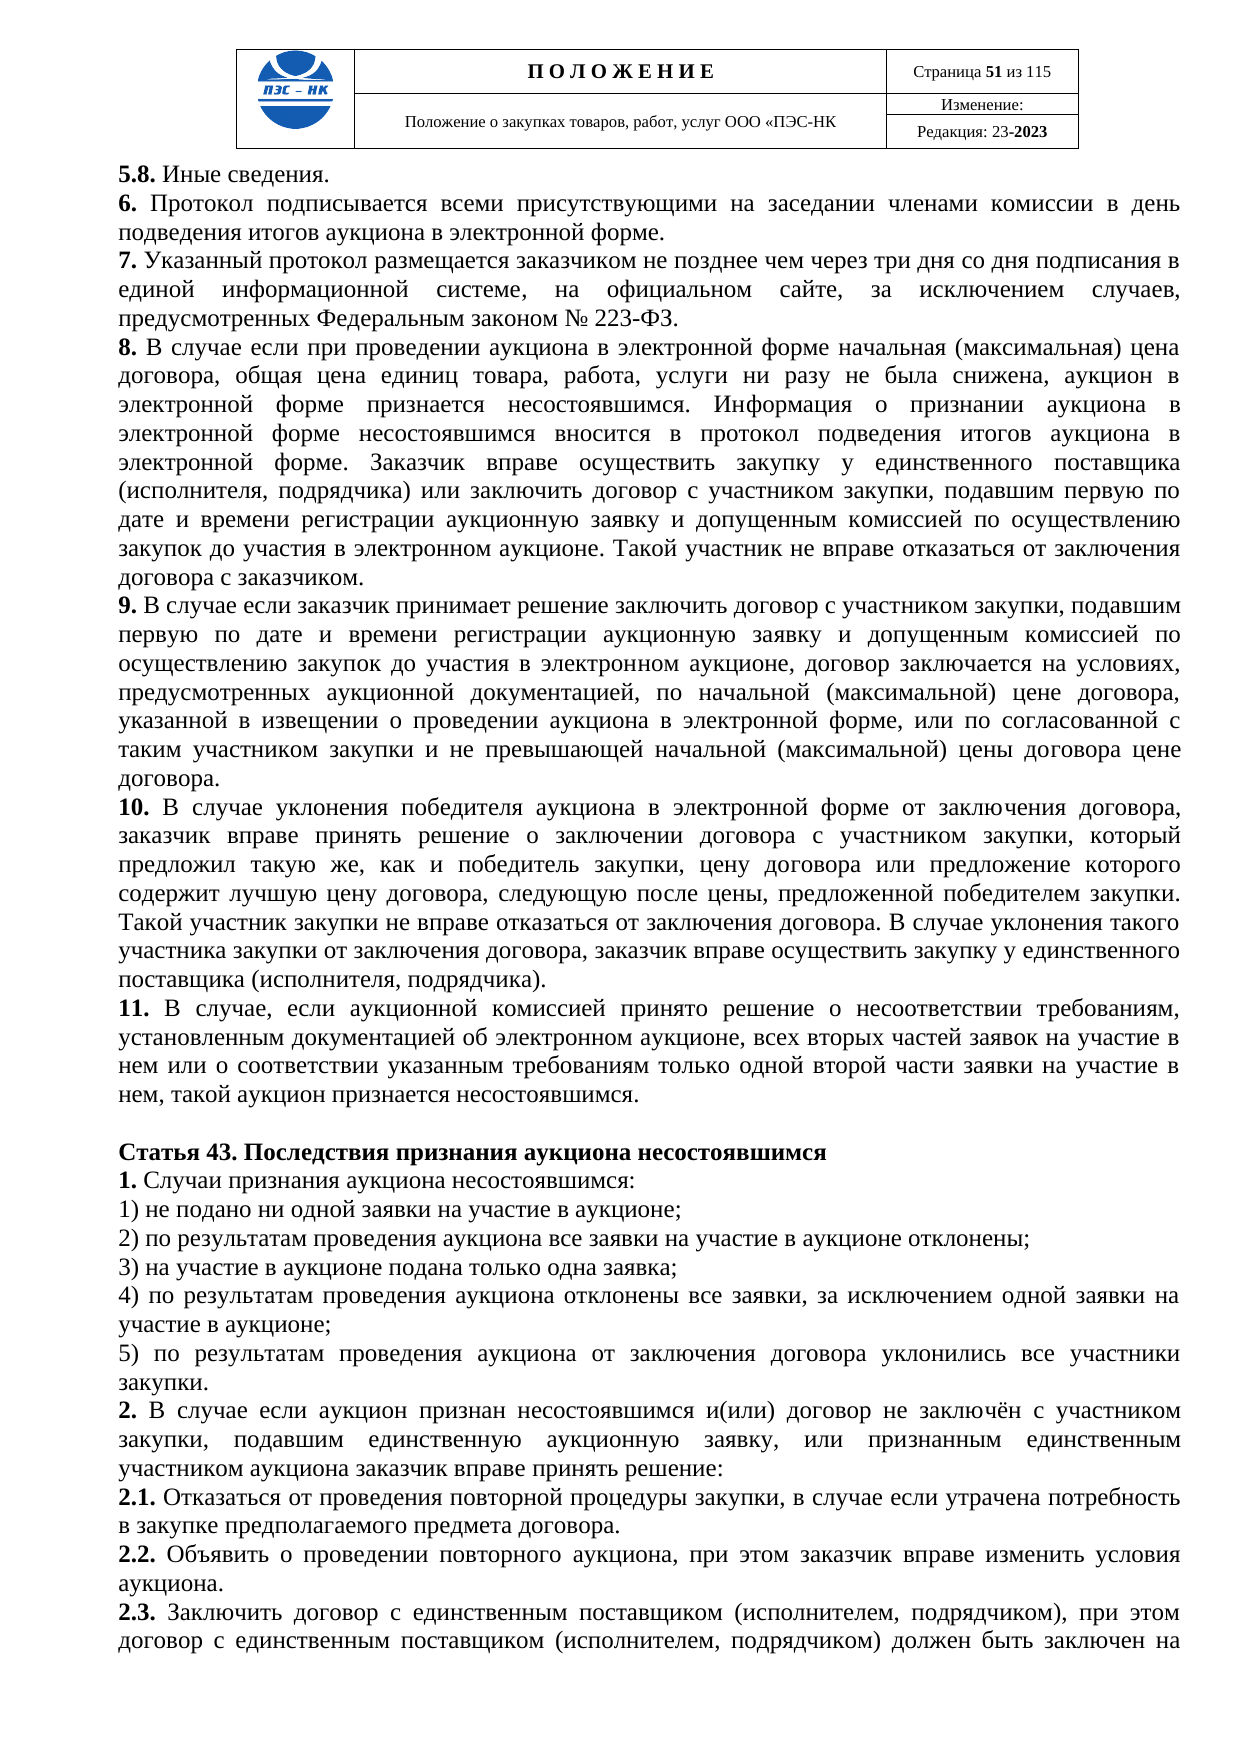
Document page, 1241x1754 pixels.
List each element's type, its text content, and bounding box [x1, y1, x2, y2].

text 2. В случае если аукцион признан несостоявшимся и(или) договор не заключён с участником закупки, подавшим единственную аукционную заявку, или признанным единственным участником аукциона заказчик вправе принять решение: [118, 1395, 1181, 1482]
text 5) по результатам проведения аукциона от заключения договора уклонились все участники закупки. [118, 1338, 1181, 1395]
text 2.2. Объявить о проведении повторного аукциона, при этом заказчик вправе изменить условия аукциона. [118, 1539, 1181, 1597]
text 6. Протокол подписывается всеми присутствующими на заседании членами комиссии в день подведения итогов аукциона в электронной форме. [118, 188, 1181, 245]
text 8. В случае если при проведении аукциона в электронной форме начальная (максимальная) цена договора, общая цена единиц товара, работа, услуги ни разу не была снижена, аукцион в электронной форме признается несостоявшимся. Информация о признании аукциона в электронной форме несостоявшимся вносится в протокол подведения итогов аукциона в электронной форме. Заказчик вправе осуществить закупку у единственного поставщика (исполнителя, подрядчика) или заключить договор с участником закупки, подавшим первую по дате и времени регистрации аукционную заявку и допущенным комиссией по осуществлению закупок до участия в электронном аукционе. Такой участник не вправе отказаться от заключения договора с заказчиком. [118, 332, 1181, 590]
text 7. Указанный протокол размещается заказчиком не позднее чем через три дня со дня подписания в единой информационной системе, на официальном сайте, за исключением случаев, предусмотренных Федеральным законом № 223-ФЗ. [118, 245, 1181, 332]
text Статья 43. Последствия признания аукциона несостоявшимся [118, 1137, 1181, 1165]
picture [257, 49, 334, 130]
text 1. Случаи признания аукциона несостоявшимся: [118, 1165, 1181, 1194]
text 2) по результатам проведения аукциона все заявки на участие в аукционе отклонены; [118, 1223, 1181, 1252]
text 5.8. Иные сведения. [118, 159, 1181, 188]
text 3) на участие в аукционе подана только одна заявка; [118, 1252, 1181, 1280]
text 9. В случае если заказчик принимает решение заключить договор с участником закупки, подавшим первую по дате и времени регистрации аукционную заявку и допущенным комиссией по осуществлению закупок до участия в электронном аукционе, договор заключается на условиях, предусмотренных аукционной документацией, по начальной (максимальной) цене договора, указанной в извещении о проведении аукциона в электронной форме, или по согласованной с таким участником закупки и не превышающей начальной (максимальной) цены договора цене договора. [118, 590, 1181, 792]
text 11. В случае, если аукционной комиссией принято решение о несоответствии требованиям, установленным документацией об электронном аукционе, всех вторых частей заявок на участие в нем или о соответствии указанным требованиям только одной второй части заявки на участие в нем, такой аукцион признается несостоявшимся. [118, 993, 1181, 1108]
text 10. В случае уклонения победителя аукциона в электронной форме от заключения договора, заказчик вправе принять решение о заключении договора с участником закупки, который предложил такую же, как и победитель закупки, цену договора или предложение которого содержит лучшую цену договора, следующую после цены, предложенной победителем закупки. Такой участник закупки не вправе отказаться от заключения договора. В случае уклонения такого участника закупки от заключения договора, заказчик вправе осуществить закупку у единственного поставщика (исполнителя, подрядчика). [118, 792, 1181, 993]
text 1) не подано ни одной заявки на участие в аукционе; [118, 1194, 1181, 1223]
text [118, 1597, 1181, 1654]
text 4) по результатам проведения аукциона отклонены все заявки, за исключением одной заявки на участие в аукционе; [118, 1280, 1181, 1338]
text 2.1. Отказаться от проведения повторной процедуры закупки, в случае если утрачена потребность в закупке предполагаемого предмета договора. [118, 1482, 1181, 1539]
